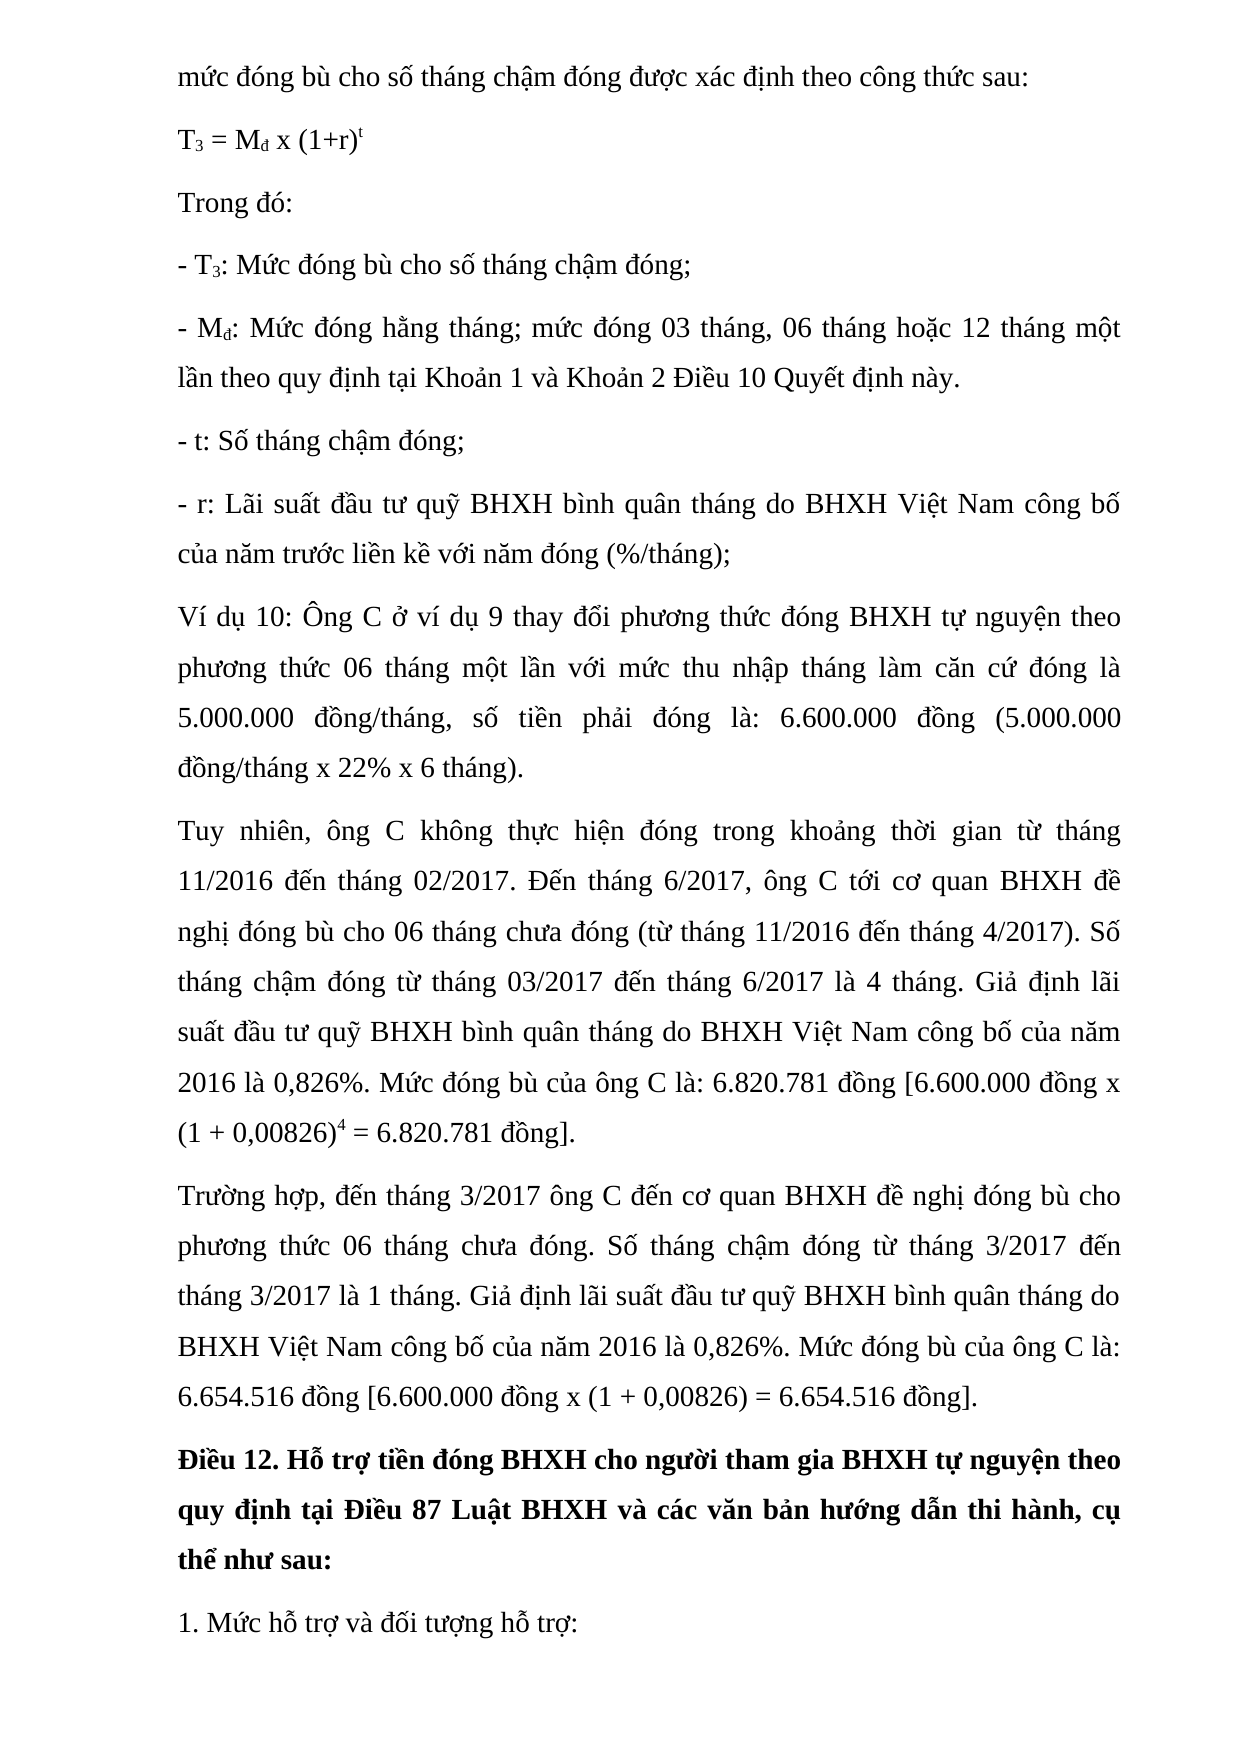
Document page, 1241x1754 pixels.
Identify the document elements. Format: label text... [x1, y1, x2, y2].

text Trong đó: [177, 185, 1122, 218]
text Tuy nhiên, ông C không thực hiện đóng trong khoảng thời gian từ tháng 11/2016 đến tháng 02/2017. Đến tháng 6/2017, ông C tới cơ quan BHXH đề nghị đóng bù cho 06 tháng chưa đóng (từ tháng 11/2016 đến tháng 4/2017). Số tháng chậm đóng từ tháng 03/2017 đến tháng 6/2017 là 4 tháng. Giả định lãi suất đầu tư quỹ BHXH bình quân tháng do BHXH Việt Nam công bố của năm 2016 là 0,826%. Mức đóng bù của ông C là: 6.820.781 đồng [6.600.000 đồng x (1 + 0,00826)4 = 6.820.781 đồng]. [177, 813, 1122, 1148]
text - t: Số tháng chậm đóng; [177, 423, 1122, 457]
text Trường hợp, đến tháng 3/2017 ông C đến cơ quan BHXH đề nghị đóng bù cho phương thức 06 tháng chưa đóng. Số tháng chậm đóng từ tháng 3/2017 đến tháng 3/2017 là 1 tháng. Giả định lãi suất đầu tư quỹ BHXH bình quân tháng do BHXH Việt Nam công bố của năm 2016 là 0,826%. Mức đóng bù của ông C là: 6.654.516 đồng [6.600.000 đồng x (1 + 0,00826) = 6.654.516 đồng]. [177, 1178, 1122, 1413]
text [177, 59, 1122, 93]
text T3 = Mđ x (1+r)t [177, 122, 1122, 155]
text - r: Lãi suất đầu tư quỹ BHXH bình quân tháng do BHXH Việt Nam công bố của năm trước liền kề với năm đóng (%/tháng); [177, 486, 1122, 570]
text Điều 12. Hỗ trợ tiền đóng BHXH cho người tham gia BHXH tự nguyện theo quy định tại Điều 87 Luật BHXH và các văn bản hướng dẫn thi hành, cụ thể như sau: [177, 1442, 1122, 1576]
text - Mđ: Mức đóng hằng tháng; mức đóng 03 tháng, 06 tháng hoặc 12 tháng một lần theo quy định tại Khoản 1 và Khoản 2 Điều 10 Quyết định này. [177, 310, 1122, 394]
text 1. Mức hỗ trợ và đối tượng hỗ trợ: [177, 1605, 1122, 1639]
text Ví dụ 10: Ông C ở ví dụ 9 thay đổi phương thức đóng BHXH tự nguyện theo phương thức 06 tháng một lần với mức thu nhập tháng làm căn cứ đóng là 5.000.000 đồng/tháng, số tiền phải đóng là: 6.600.000 đồng (5.000.000 đồng/tháng x 22% x 6 tháng). [177, 599, 1122, 784]
text - T3: Mức đóng bù cho số tháng chậm đóng; [177, 247, 1122, 281]
